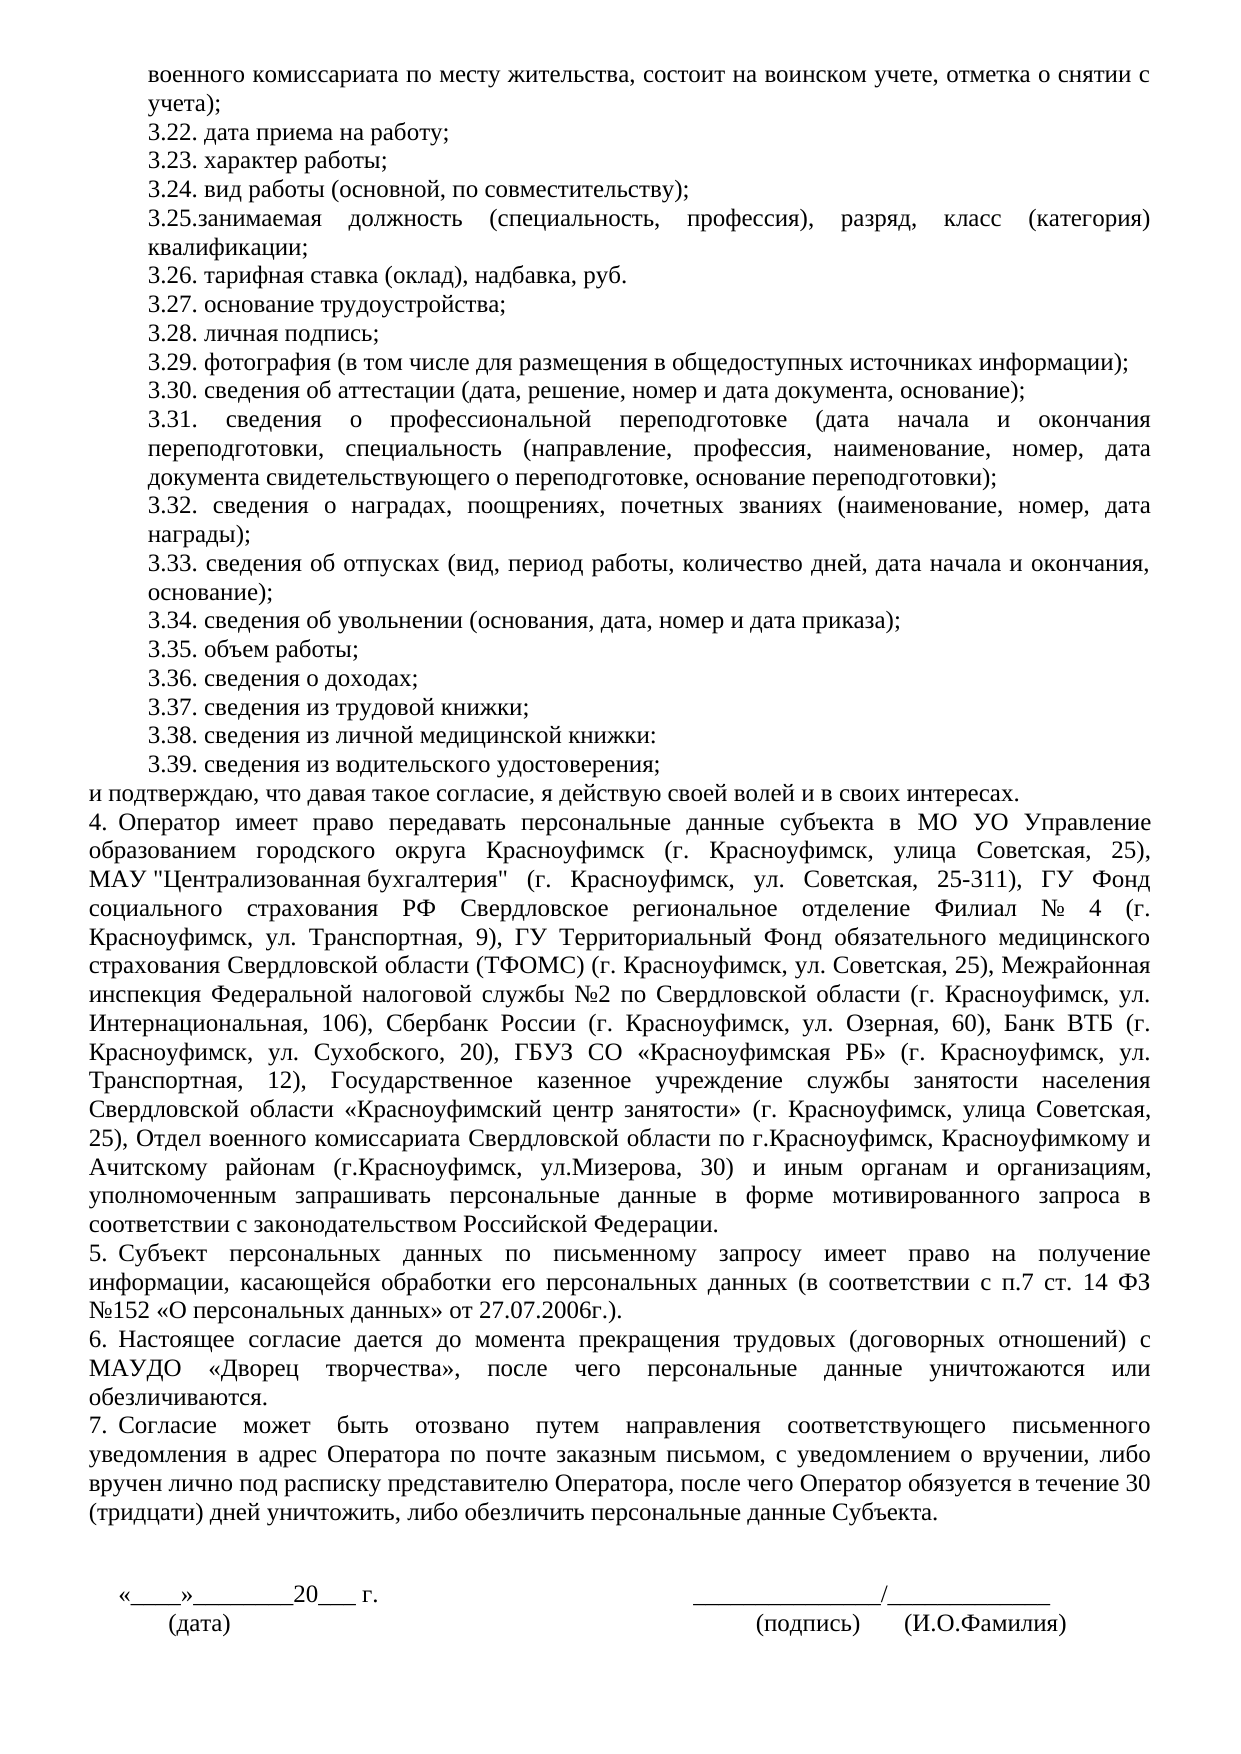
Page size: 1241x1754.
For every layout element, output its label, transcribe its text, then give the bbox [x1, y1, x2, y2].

text 3.36. сведения о доходах; [148, 663, 1152, 692]
text 3.35. объем работы; [148, 634, 1152, 663]
text 3.30. сведения об аттестации (дата, решение, номер и дата документа, основание); [148, 375, 1152, 404]
text 3.33. сведения об отпусках (вид, период работы, количество дней, дата начала и окончания, основание); [148, 548, 1152, 605]
text «____»________20___ г. _______________/_____________ [118, 1579, 1152, 1608]
text 3.23. характер работы; [148, 145, 1152, 174]
text 3.25.занимаемая должность (специальность, профессия), разряд, класс (категория) квалификации; [148, 203, 1152, 260]
text и подтверждаю, что давая такое согласие, я действую своей волей и в своих интересах. [88, 778, 1152, 807]
text 3.38. сведения из личной медицинской книжки: [148, 720, 1152, 749]
text 3.37. сведения из трудовой книжки; [148, 692, 1152, 720]
list Согласие может быть отозвано путем направления соответствующего письменного уведомления в адрес Оператора по почте заказным письмом, с уведомлением о вручении, либо вручен лично под расписку представителю Оператора, после чего Оператор обязуется в течение 30 (тридцати) дней уничтожить, либо обезличить персональные данные Субъекта. [88, 1410, 1152, 1525]
text 3.27. основание трудоустройства; [148, 289, 1152, 318]
text 3.24. вид работы (основной, по совместительству); [148, 174, 1152, 203]
text 3.34. сведения об увольнении (основания, дата, номер и дата приказа); [148, 605, 1152, 634]
text 3.29. фотография (в том числе для размещения в общедоступных источниках информации); [148, 347, 1152, 375]
text 3.32. сведения о наградах, поощрениях, почетных званиях (наименование, номер, дата награды); [148, 490, 1152, 548]
text 3.39. сведения из водительского удостоверения; [148, 749, 1152, 778]
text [148, 59, 1152, 117]
text 3.22. дата приема на работу; [148, 117, 1152, 145]
text 3.26. тарифная ставка (оклад), надбавка, руб. [148, 260, 1152, 289]
text 3.28. личная подпись; [148, 318, 1152, 347]
list Субъект персональных данных по письменному запросу имеет право на получение информации, касающейся обработки его персональных данных (в соответствии с п.7 ст. 14 ФЗ №152 «О персональных данных» от 27.07.2006г.). [88, 1238, 1152, 1324]
list Оператор имеет право передавать персональные данные субъекта в МО УО Управление образованием городского округа Красноуфимск (г. Красноуфимск, улица Советская, 25), МАУ "Централизованная бухгалтерия" (г. Красноуфимск, ул. Советская, 25-311), ГУ Фонд социального страхования РФ Свердловское региональное отделение Филиал № 4 (г. Красноуфимск, ул. Транспортная, 9), ГУ Территориальный Фонд обязательного медицинского страхования Свердловской области (ТФОМС) (г. Красноуфимск, ул. Советская, 25), Межрайонная инспекция Федеральной налоговой службы №2 по Свердловской области (г. Красноуфимск, ул. Интернациональная, 106), Сбербанк России (г. Красноуфимск, ул. Озерная, 60), Банк ВТБ (г. Красноуфимск, ул. Сухобского, 20), ГБУЗ СО «Красноуфимская РБ» (г. Красноуфимск, ул. Транспортная, 12), Государственное казенное учреждение службы занятости населения Свердловской области «Красноуфимский центр занятости» (г. Красноуфимск, улица Советская, 25), Отдел военного комиссариата Свердловской области по г.Красноуфимск, Красноуфимкому и Ачитскому районам (г.Красноуфимск, ул.Мизерова, 30) и иным органам и организациям, уполномоченным запрашивать персональные данные в форме мотивированного запроса в соответствии с законодательством Российской Федерации. [88, 807, 1152, 1238]
text (дата) (подпись) (И.О.Фамилия) [118, 1608, 1152, 1637]
list Настоящее согласие дается до момента прекращения трудовых (договорных отношений) с МАУДО «Дворец творчества», после чего персональные данные уничтожаются или обезличиваются. [88, 1324, 1152, 1410]
text 3.31. сведения о профессиональной переподготовке (дата начала и окончания переподготовки, специальность (направление, профессия, наименование, номер, дата документа свидетельствующего о переподготовке, основание переподготовки); [148, 404, 1152, 490]
